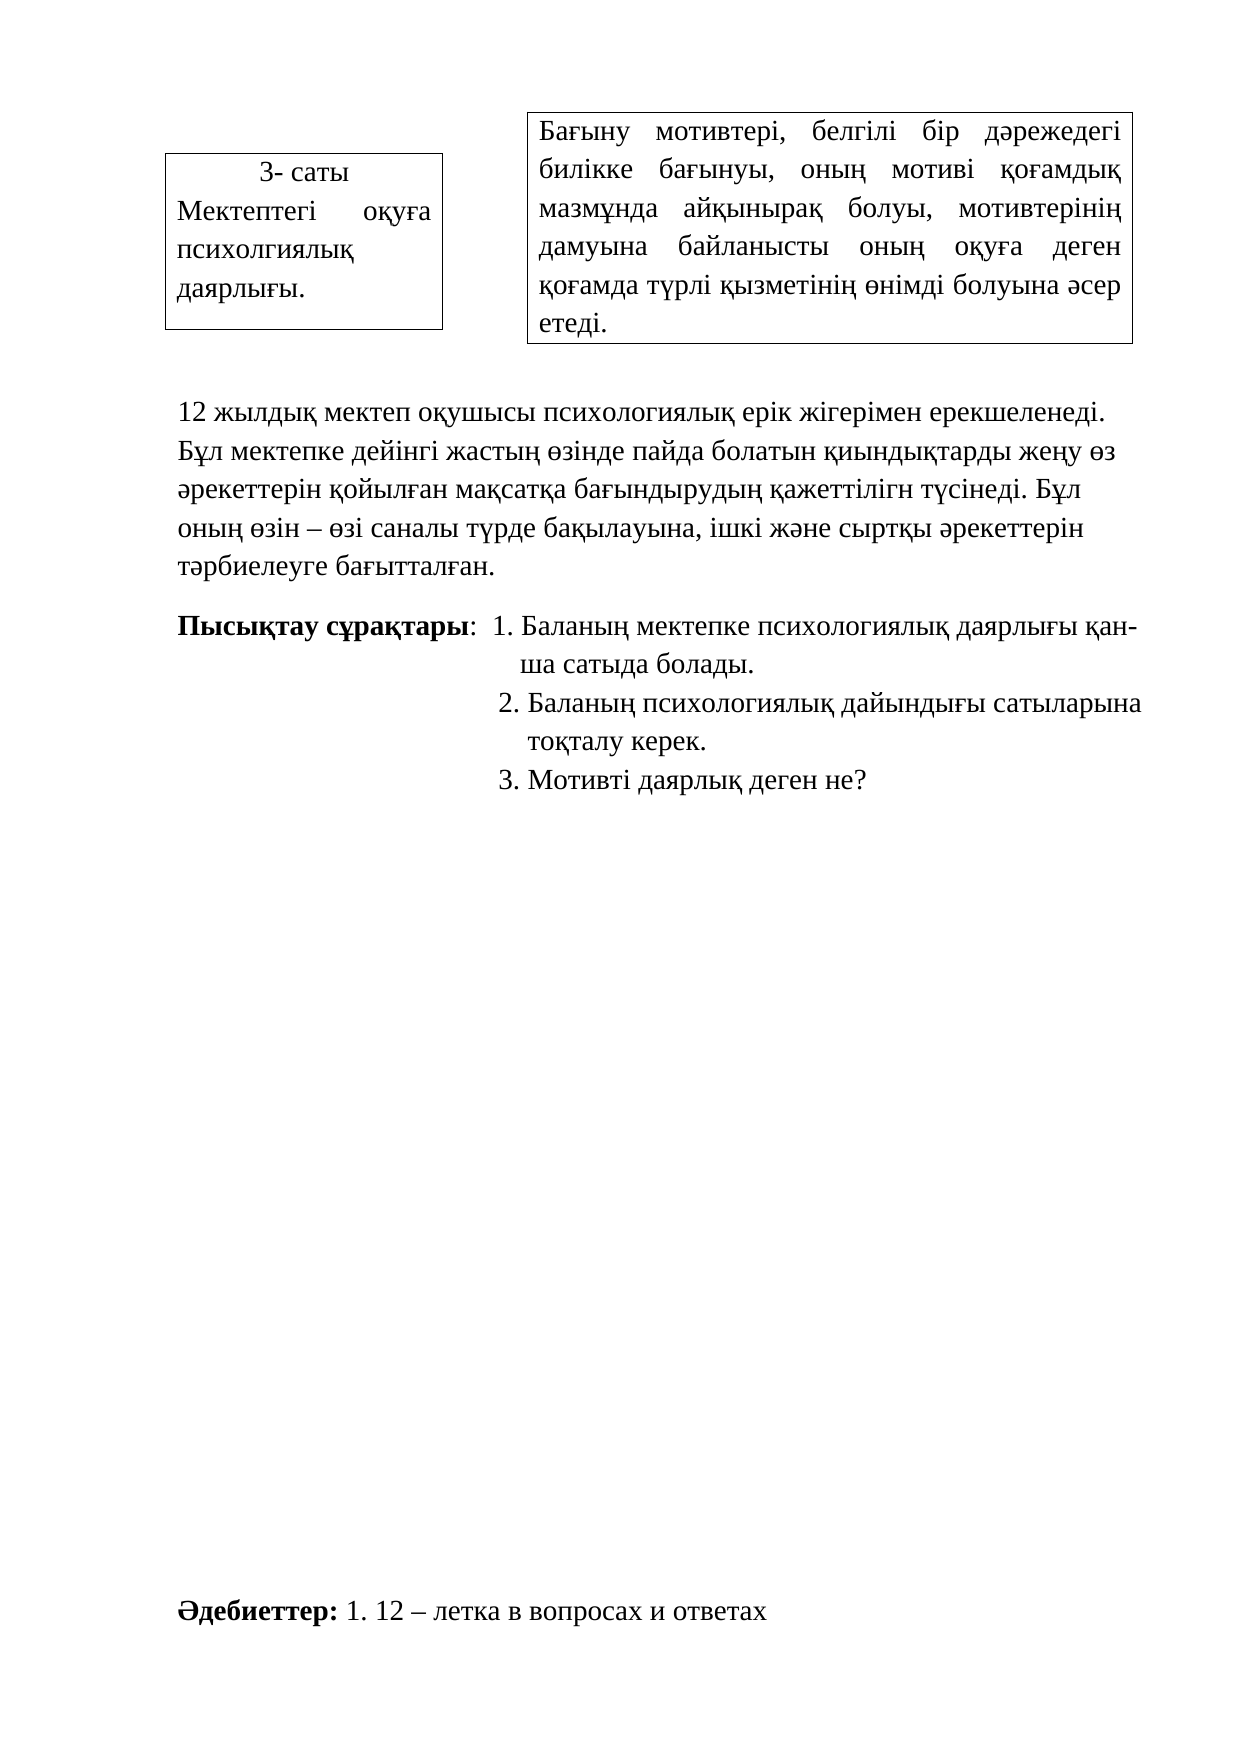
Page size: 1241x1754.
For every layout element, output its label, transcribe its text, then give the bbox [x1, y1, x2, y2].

text 12 жылдық мектеп оқушысы психологиялық ерік жігерімен ерекшеленеді. Бұл мектепке дейінгі жастың өзінде пайда болатын қиындықтарды жеңу өз әрекеттерін қойылған мақсатқа бағындырудың қажеттілігн түсінеді. Бұл оның өзін – өзі саналы түрде бақылауына, ішкі және сыртқы әрекеттерін тәрбиелеуге бағытталған. [177, 394, 1152, 582]
text тоқталу керек. [177, 723, 1152, 757]
text 3. Мотивті даярлық деген не? [177, 762, 1152, 795]
text ша сатыда болады. [177, 646, 1152, 680]
table_header 3- саты Мектептегі оқуға психолгиялық даярлығы. [166, 154, 442, 329]
text Әдебиеттер: 1. 12 – летка в вопросах и ответах [177, 1593, 1152, 1627]
text Пысықтау сұрақтары: 1. Баланың мектепке психологиялық даярлығы қан- [177, 608, 1152, 641]
text 2. Баланың психологиялық дайындығы сатыларына [177, 685, 1152, 718]
table_header Бағыну мотивтері, белгілі бір дәрежедегі билікке бағынуы, оның мотиві қоғамдық мазмұнда айқынырақ болуы, мотивтерінің дамуына байланысты оның оқуға деген қоғамда түрлі қызметінің өнімді болуына әсер етеді. [528, 113, 1132, 343]
